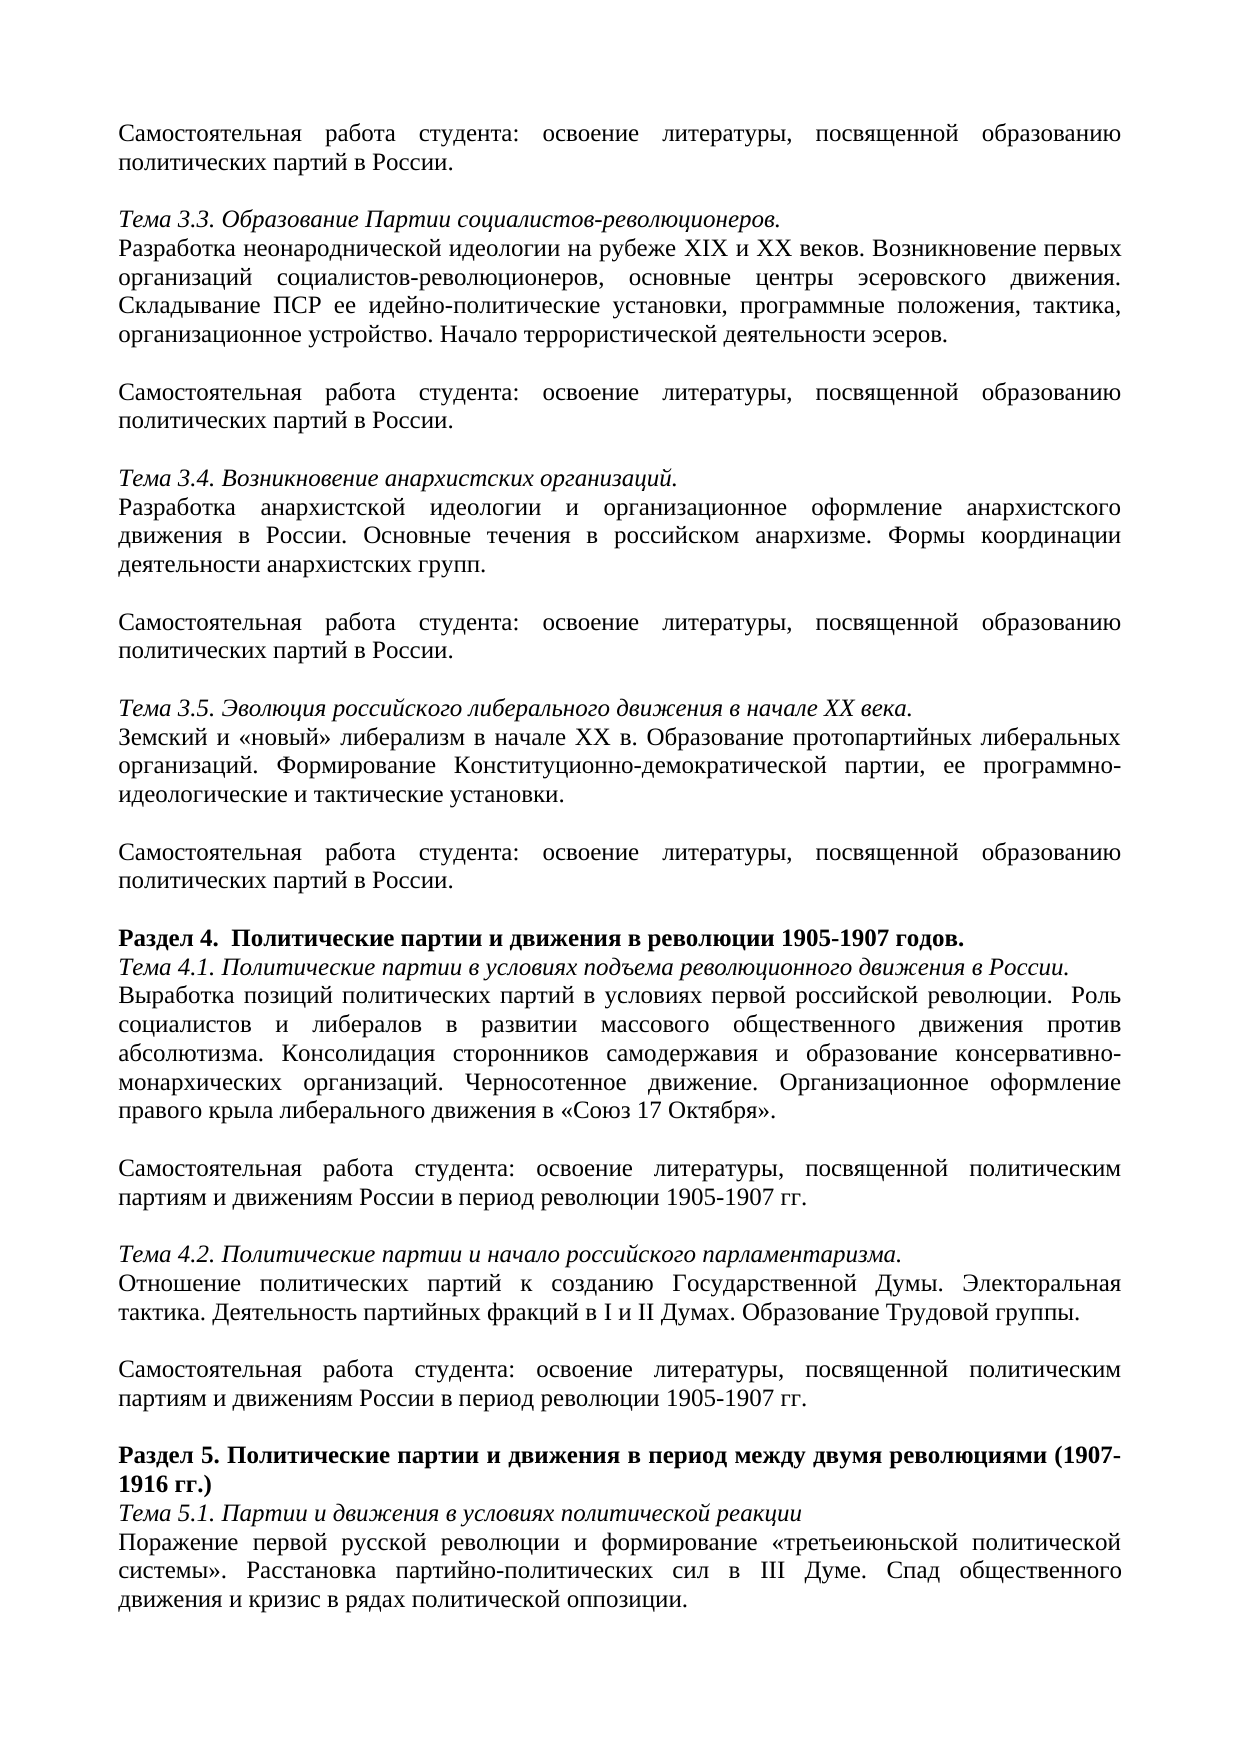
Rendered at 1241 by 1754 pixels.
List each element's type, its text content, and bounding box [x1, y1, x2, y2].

text Самостоятельная работа студента: освоение литературы, посвященной образованию политических партий в России. [118, 607, 1122, 664]
text Раздел 4. Политические партии и движения в революции 1905-1907 годов. [118, 923, 1122, 952]
text Тема 4.1. Политические партии в условиях подъема революционного движения в России. [118, 952, 1122, 981]
text Тема 3.4. Возникновение анархистских организаций. [118, 463, 1122, 492]
text Самостоятельная работа студента: освоение литературы, посвященной политическим партиям и движениям России в период революции 1905-1907 гг. [118, 1153, 1122, 1211]
text Поражение первой русской революции и формирование «третьеиюньской политической системы». Расстановка партийно-политических сил в III Думе. Спад общественного движения и кризис в рядах политической оппозиции. [118, 1527, 1122, 1613]
text Тема 3.5. Эволюция российского либерального движения в начале ХХ века. [118, 693, 1122, 722]
text Самостоятельная работа студента: освоение литературы, посвященной образованию политических партий в России. [118, 118, 1122, 176]
text Раздел 5. Политические партии и движения в период между двумя революциями (1907-1916 гг.) [118, 1441, 1122, 1498]
text Разработка анархистской идеологии и организационное оформление анархистского движения в России. Основные течения в российском анархизме. Формы координации деятельности анархистских групп. [118, 492, 1122, 578]
text Самостоятельная работа студента: освоение литературы, посвященной образованию политических партий в России. [118, 377, 1122, 434]
text Разработка неонароднической идеологии на рубеже XIX и XX веков. Возникновение первых организаций социалистов-революционеров, основные центры эсеровского движения. Складывание ПСР ее идейно-политические установки, программные положения, тактика, организационное устройство. Начало террористической деятельности эсеров. [118, 233, 1122, 348]
text Тема 5.1. Партии и движения в условиях политической реакции [118, 1498, 1122, 1527]
text Самостоятельная работа студента: освоение литературы, посвященной политическим партиям и движениям России в период революции 1905-1907 гг. [118, 1354, 1122, 1412]
text Отношение политических партий к созданию Государственной Думы. Электоральная тактика. Деятельность партийных фракций в I и II Думах. Образование Трудовой группы. [118, 1268, 1122, 1326]
text Земский и «новый» либерализм в начале ХХ в. Образование протопартийных либеральных организаций. Формирование Конституционно-демократической партии, ее программно-идеологические и тактические установки. [118, 722, 1122, 808]
text Тема 4.2. Политические партии и начало российского парламентаризма. [118, 1239, 1122, 1268]
text Выработка позиций политических партий в условиях первой российской революции. Роль социалистов и либералов в развитии массового общественного движения против абсолютизма. Консолидация сторонников самодержавия и образование консервативно-монархических организаций. Черносотенное движение. Организационное оформление правого крыла либерального движения в «Союз 17 Октября». [118, 981, 1122, 1124]
text Тема 3.3. Образование Партии социалистов-революционеров. [118, 204, 1122, 233]
text Самостоятельная работа студента: освоение литературы, посвященной образованию политических партий в России. [118, 837, 1122, 894]
